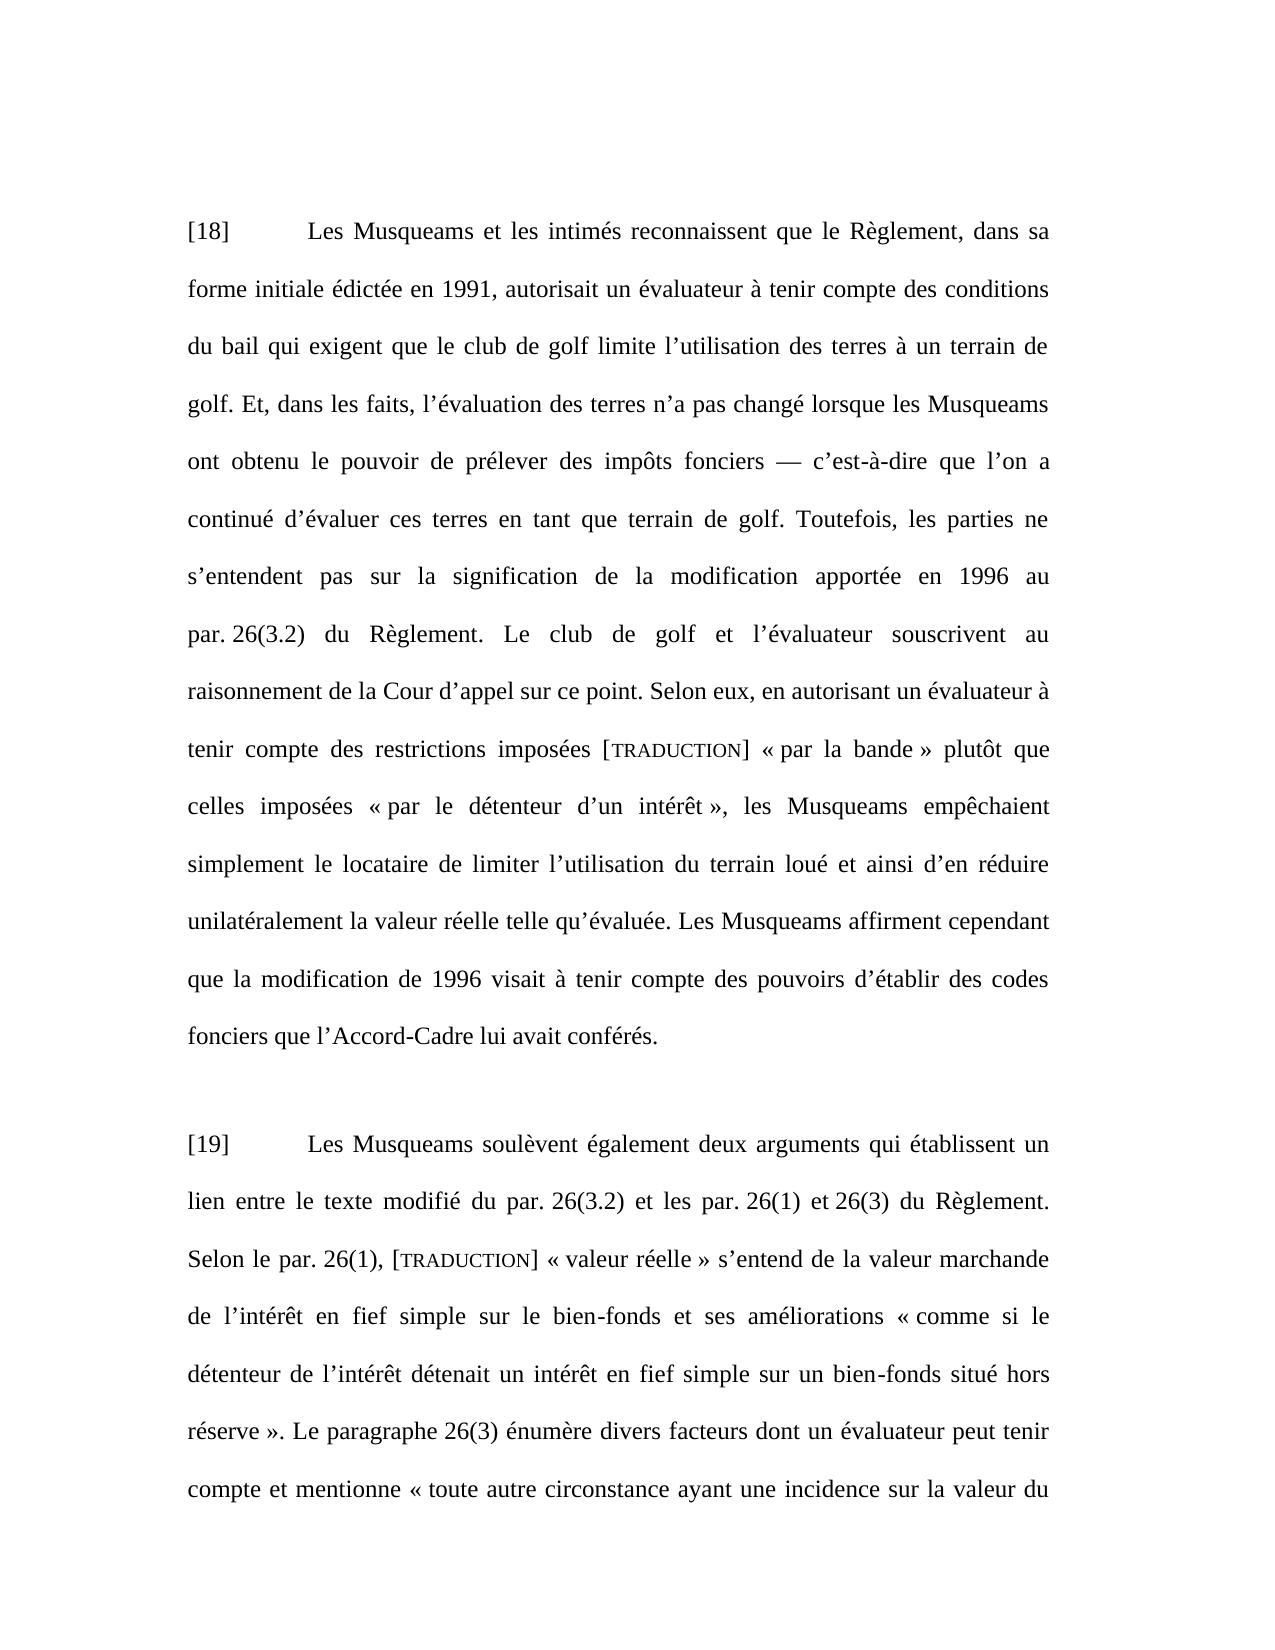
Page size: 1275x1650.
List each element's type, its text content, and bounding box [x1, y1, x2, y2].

list Les Musqueams et les intimés reconnaissent que le Règlement, dans sa forme initiale édictée en 1991, autorisait un évaluateur à tenir compte des conditions du bail qui exigent que le club de golf limite l’utilisation des terres à un terrain de golf. Et, dans les faits, l’évaluation des terres n’a pas changé lorsque les Musqueams ont obtenu le pouvoir de prélever des impôts fonciers — c’est-à-dire que l’on a continué d’évaluer ces terres en tant que terrain de golf. Toutefois, les parties ne s’entendent pas sur la signification de la modification apportée en 1996 au par. 26(3.2) du Règlement. Le club de golf et l’évaluateur souscrivent au raisonnement de la Cour d’appel sur ce point. Selon eux, en autorisant un évaluateur à tenir compte des restrictions imposées [traduction] « par la bande » plutôt que celles imposées « par le détenteur d’un intérêt », les Musqueams empêchaient simplement le locataire de limiter l’utilisation du terrain loué et ainsi d’en réduire unilatéralement la valeur réelle telle qu’évaluée. Les Musqueams affirment cependant que la modification de 1996 visait à tenir compte des pouvoirs d’établir des codes fonciers que l’Accord-Cadre lui avait conférés. [187, 216, 1050, 1050]
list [187, 1129, 1050, 1503]
